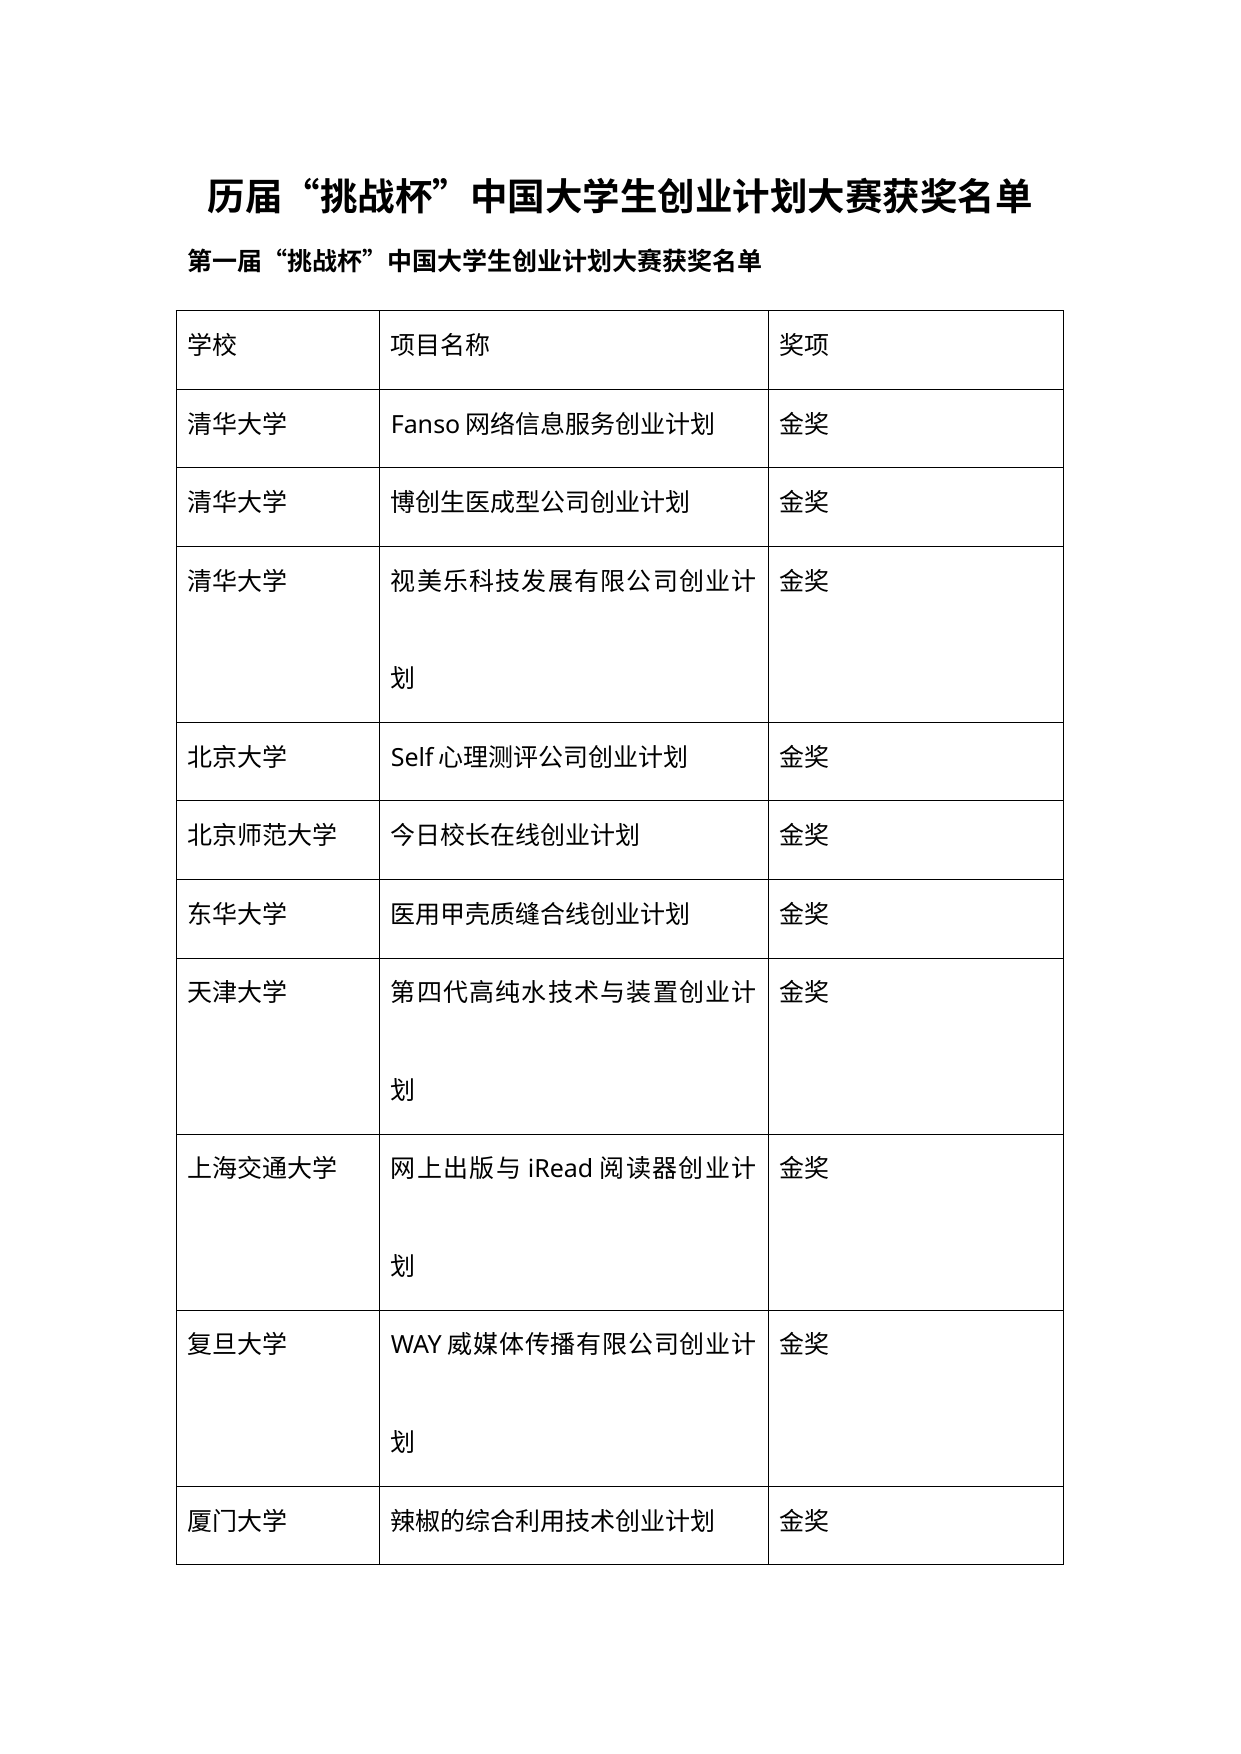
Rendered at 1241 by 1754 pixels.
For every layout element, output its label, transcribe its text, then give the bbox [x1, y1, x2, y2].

table_cell 金奖 [769, 468, 1063, 546]
table_cell 东华大学 [177, 880, 379, 957]
table_cell 医用甲壳质缝合线创业计划 [380, 880, 768, 957]
table_cell 视美乐科技发展有限公司创业计划 [380, 547, 768, 722]
table_cell 北京师范大学 [177, 801, 379, 879]
table_cell 金奖 [769, 880, 1063, 957]
table_cell 清华大学 [177, 390, 379, 467]
table_cell 天津大学 [177, 959, 379, 1133]
table_cell Self心理测评公司创业计划 [380, 723, 768, 800]
table_cell WAY威媒体传播有限公司创业计划 [380, 1311, 768, 1486]
table_cell 金奖 [769, 959, 1063, 1133]
table_cell 清华大学 [177, 468, 379, 546]
table_cell Fanso网络信息服务创业计划 [380, 390, 768, 467]
table_header 奖项 [769, 311, 1063, 389]
text 第一届“挑战杯”中国大学生创业计划大赛获奖名单 [187, 227, 1053, 292]
table_cell 厦门大学 [177, 1487, 379, 1564]
table_cell 第四代高纯水技术与装置创业计划 [380, 959, 768, 1133]
table_cell 金奖 [769, 390, 1063, 467]
table_cell 金奖 [769, 723, 1063, 800]
table_cell 今日校长在线创业计划 [380, 801, 768, 879]
table_cell 北京大学 [177, 723, 379, 800]
table_cell 辣椒的综合利用技术创业计划 [380, 1487, 768, 1564]
text 历届“挑战杯”中国大学生创业计划大赛获奖名单 [187, 162, 1053, 227]
table_header 项目名称 [380, 311, 768, 389]
table_cell 金奖 [769, 1135, 1063, 1309]
table_cell 复旦大学 [177, 1311, 379, 1486]
table_cell 金奖 [769, 547, 1063, 722]
table_cell 金奖 [769, 801, 1063, 879]
table_cell 网上出版与iRead阅读器创业计划 [380, 1135, 768, 1309]
table_cell 清华大学 [177, 547, 379, 722]
table_cell 上海交通大学 [177, 1135, 379, 1309]
table_cell 金奖 [769, 1311, 1063, 1486]
table_cell 博创生医成型公司创业计划 [380, 468, 768, 546]
table_cell 金奖 [769, 1487, 1063, 1564]
table_header 学校 [177, 311, 379, 389]
